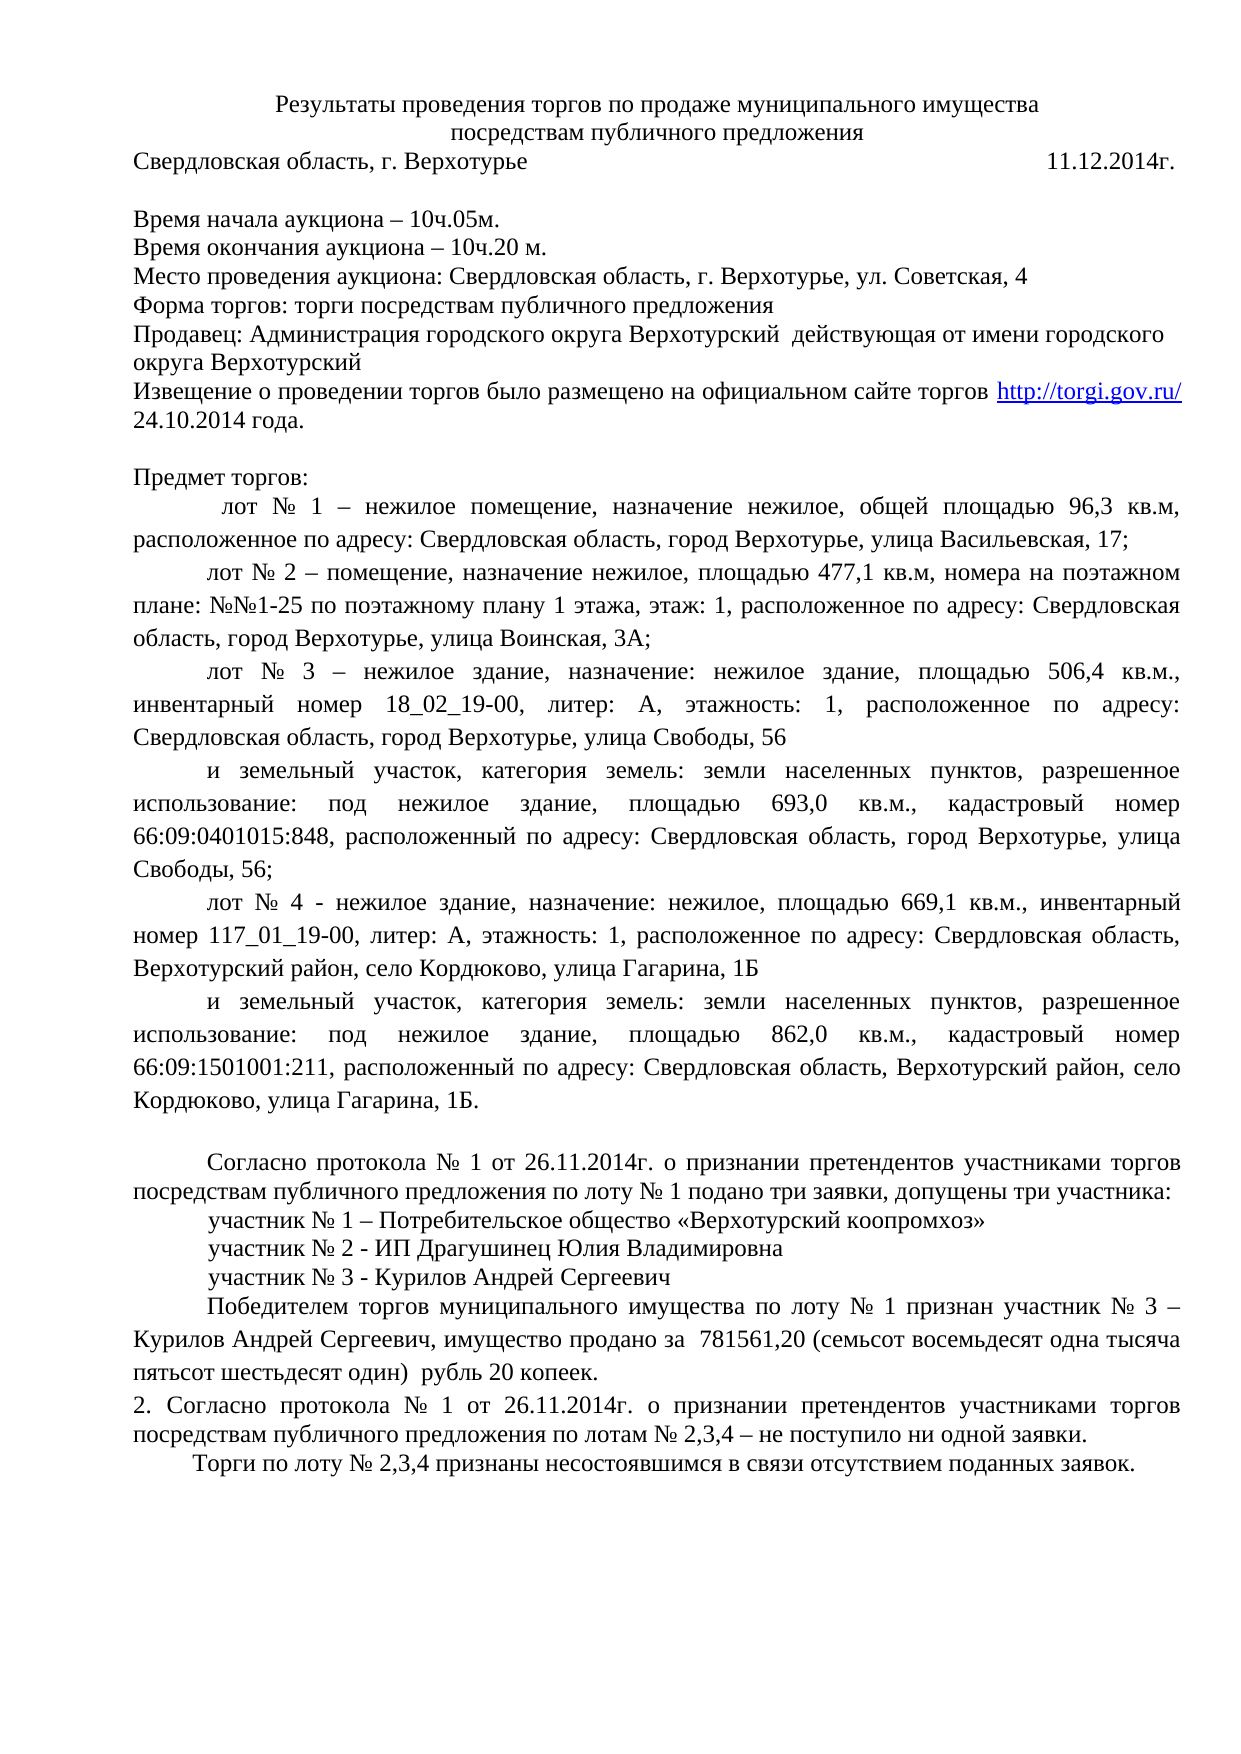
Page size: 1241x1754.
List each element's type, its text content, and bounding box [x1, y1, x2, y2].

text Согласно протокола № 1 от 26.11.2014г. о признании претендентов участниками торгов посредствам публичного предложения по лоту № 1 подано три заявки, допущены три участника: [133, 1147, 1181, 1205]
text Время окончания аукциона – 10ч.20 м. [133, 232, 1181, 261]
text Свердловская область, г. Верхотурье 11.12.2014г. [133, 146, 1181, 175]
text 2. Согласно протокола № 1 от 26.11.2014г. о признании претендентов участниками торгов посредствам публичного предложения по лотам № 2,3,4 – не поступило ни одной заявки. [133, 1390, 1181, 1448]
text Форма торгов: торги посредствам публичного предложения [133, 290, 1181, 319]
text лот № 3 – нежилое здание, назначение: нежилое здание, площадью 506,4 кв.м., инвентарный номер 18_02_19-00, литер: А, этажность: 1, расположенное по адресу: Свердловская область, город Верхотурье, улица Свободы, 56 [133, 656, 1181, 751]
text Продавец: Администрация городского округа Верхотурский действующая от имени городского округа Верхотурский [133, 319, 1181, 376]
text Место проведения аукциона: Свердловская область, г. Верхотурье, ул. Советская, 4 [133, 261, 1181, 290]
text лот № 1 – нежилое помещение, назначение нежилое, общей площадью 96,3 кв.м, расположенное по адресу: Свердловская область, город Верхотурье, улица Васильевская, 17; [133, 491, 1181, 553]
text лот № 4 - нежилое здание, назначение: нежилое, площадью 669,1 кв.м., инвентарный номер 117_01_19-00, литер: А, этажность: 1, расположенное по адресу: Свердловская область, Верхотурский район, село Кордюково, улица Гагарина, 1Б [133, 887, 1181, 982]
text Время начала аукциона – 10ч.05м. [133, 204, 1181, 232]
text посредствам публичного предложения [133, 117, 1181, 146]
text участник № 2 - ИП Драгушинец Юлия Владимировна [133, 1233, 1181, 1262]
text Победителем торгов муниципального имущества по лоту № 1 признан участник № 3 – Курилов Андрей Сергеевич, имущество продано за 781561,20 (семьсот восемьдесят одна тысяча пятьсот шестьдесят один) рубль 20 копеек. [133, 1291, 1181, 1386]
text Торги по лоту № 2,3,4 признаны несостоявшимся в связи отсутствием поданных заявок. [133, 1448, 1181, 1476]
text участник № 1 – Потребительское общество «Верхотурский коопромхоз» [133, 1205, 1181, 1233]
text Предмет торгов: [133, 462, 1181, 491]
text лот № 2 – помещение, назначение нежилое, площадью 477,1 кв.м, номера на поэтажном плане: №№1-25 по поэтажному плану 1 этажа, этаж: 1, расположенное по адресу: Свердловская область, город Верхотурье, улица Воинская, 3А; [133, 557, 1181, 652]
text Извещение о проведении торгов было размещено на официальном сайте торгов http://torgi.gov.ru/ 24.10.2014 года. [133, 376, 1181, 434]
text Результаты проведения торгов по продаже муниципального имущества [133, 89, 1181, 117]
text и земельный участок, категория земель: земли населенных пунктов, разрешенное использование: под нежилое здание, площадью 693,0 кв.м., кадастровый номер 66:09:0401015:848, расположенный по адресу: Свердловская область, город Верхотурье, улица Свободы, 56; [133, 755, 1181, 883]
text участник № 3 - Курилов Андрей Сергеевич [133, 1262, 1181, 1291]
text и земельный участок, категория земель: земли населенных пунктов, разрешенное использование: под нежилое здание, площадью 862,0 кв.м., кадастровый номер 66:09:1501001:211, расположенный по адресу: Свердловская область, Верхотурский район, село Кордюково, улица Гагарина, 1Б. [133, 986, 1181, 1114]
